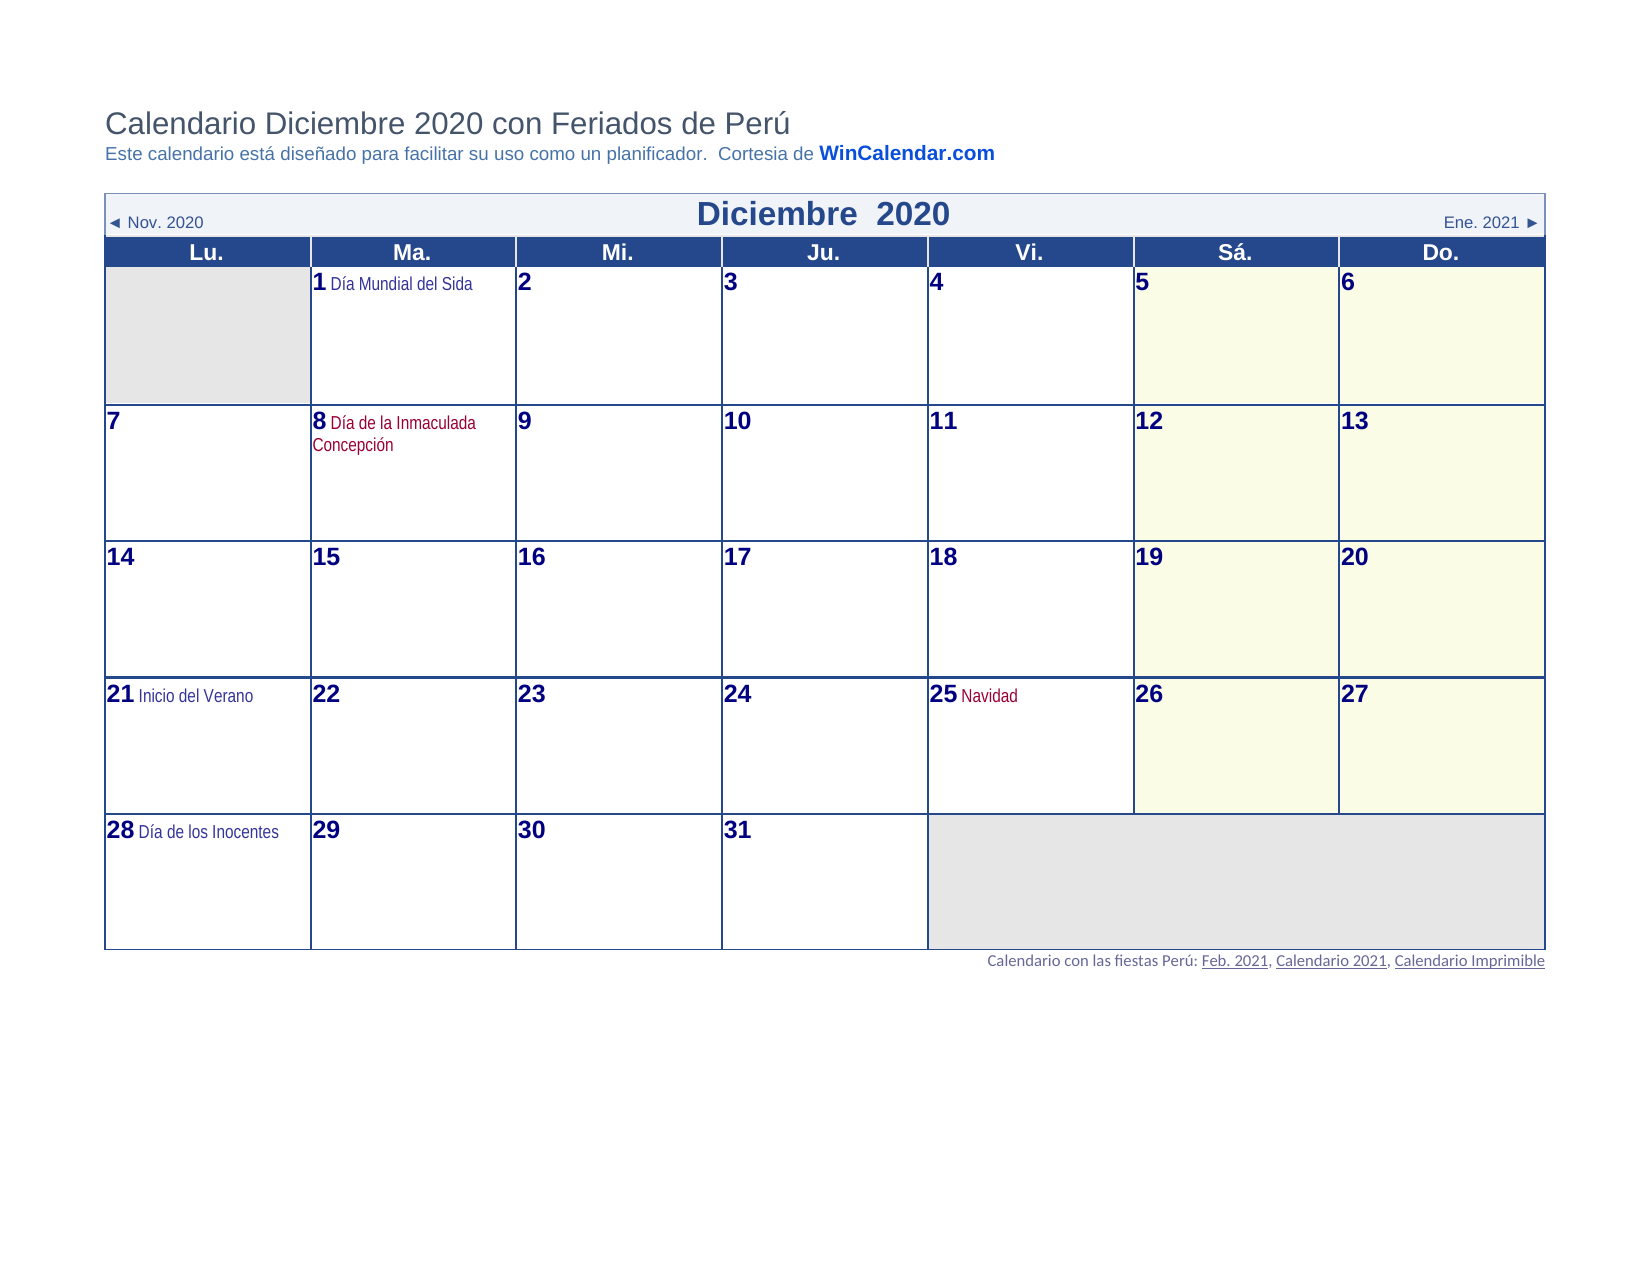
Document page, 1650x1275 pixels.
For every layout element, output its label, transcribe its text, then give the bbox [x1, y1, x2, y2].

table_cell 1 Día Mundial del Sida [312, 267, 515, 403]
table_header Ene. 2021 ► [1339, 194, 1544, 234]
table_cell Sá. [1135, 237, 1338, 267]
table_cell 18 [929, 542, 1133, 676]
table_cell 30 [517, 815, 721, 949]
table_cell 24 [723, 679, 927, 813]
table_header ◄ Nov. 2020 [106, 194, 311, 234]
table_cell 28 Día de los Inocentes [106, 815, 310, 949]
table_cell [929, 815, 1544, 949]
table_cell Lu. [106, 237, 310, 267]
table_cell Do. [1340, 237, 1544, 267]
table_cell 2 [517, 267, 721, 403]
table_cell 11 [929, 406, 1133, 540]
table_cell 3 [723, 267, 927, 403]
table_cell 12 [1135, 406, 1338, 540]
table_cell 22 [312, 679, 515, 813]
table_header Diciembre 2020 [311, 194, 1339, 234]
text Calendario Diciembre 2020 con Feriados de Perú Este calendario está diseñado para facilitar su uso como un planificador. Cortesia de WinCalendar.com [105, 105, 1545, 193]
table_cell Vi. [929, 237, 1133, 267]
table_cell 15 [312, 542, 515, 676]
table_cell [106, 267, 310, 403]
table_cell 9 [517, 406, 721, 540]
table_cell 6 [1340, 267, 1544, 403]
table_cell 29 [312, 815, 515, 949]
table_cell Mi. [517, 237, 721, 267]
text Calendario con las fiestas Perú: Feb. 2021, Calendario 2021, Calendario Imprimible [105, 950, 1545, 971]
table_cell 26 [1135, 679, 1338, 813]
table_cell 23 [517, 679, 721, 813]
table_cell Ma. [312, 237, 515, 267]
table_cell 14 [106, 542, 310, 676]
table_cell 16 [517, 542, 721, 676]
table_cell 27 [1340, 679, 1544, 813]
table_cell 8 Día de la Inmaculada Concepción [312, 406, 515, 540]
table_cell 31 [723, 815, 927, 949]
table_cell 7 [106, 406, 310, 540]
table_cell 10 [723, 406, 927, 540]
table_cell 4 [929, 267, 1133, 403]
table_cell 17 [723, 542, 927, 676]
table_cell Ju. [723, 237, 927, 267]
table_cell 20 [1340, 542, 1544, 676]
table_cell 5 [1135, 267, 1338, 403]
table_cell 13 [1340, 406, 1544, 540]
table_cell 19 [1135, 542, 1338, 676]
table_cell 21 Inicio del Verano [106, 679, 310, 813]
table_cell 25 Navidad [929, 679, 1133, 813]
